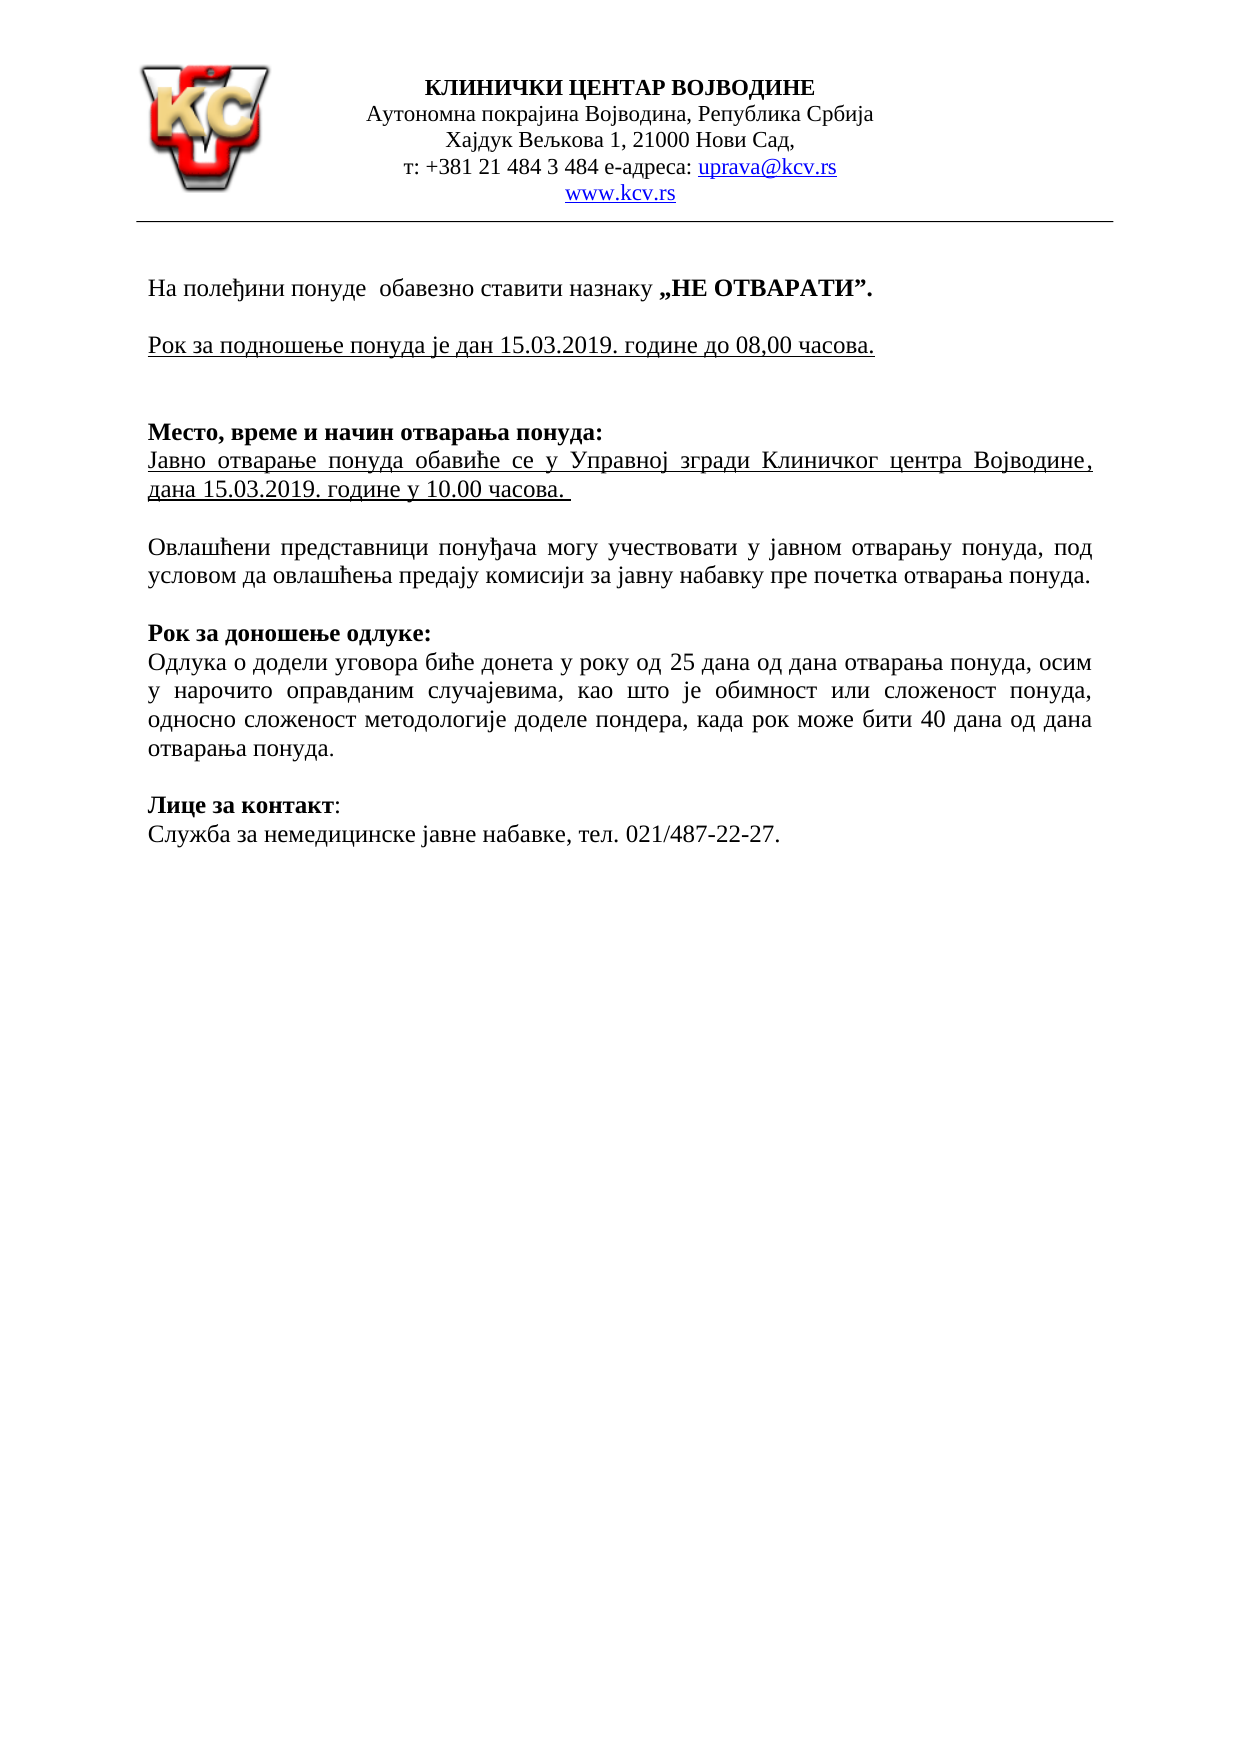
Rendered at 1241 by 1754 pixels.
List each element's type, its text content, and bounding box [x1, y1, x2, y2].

text Рок за доношење одлуке: [148, 618, 1093, 647]
text На полеђини понуде обавезно ставити назнаку „НЕ ОТВАРАТИ”. [148, 273, 1093, 302]
text Место, време и начин отварања понуда: [148, 417, 1093, 446]
text Јавно отварање понуда обавиће се у Управној згради Клиничког центра Војводине, дана 15.03.2019. године у 10.00 часова. [148, 446, 1093, 471]
text Служба за немедицинске јавне набавке, тел. 021/487-22-27. [148, 819, 1093, 848]
text Рок за подношење понуда је дан 15.03.2019. године до 08,00 часова. [148, 331, 1093, 359]
text Одлука о додели уговора биће донета у року од . [148, 647, 1093, 762]
text Јавно отварање понуда обавиће се у Управној згради Клиничког центра Војводине, дана 15.03.2019. године у 10.00 часова. [148, 472, 1093, 503]
picture [137, 62, 274, 193]
text Лице за контакт: [148, 791, 1093, 819]
text Овлашћени представници понуђача могу учествовати у јавном отварању понуда, под условом да овлашћења предају комисији за јавну набавку пре почетка отварања понуда. [148, 532, 1093, 589]
